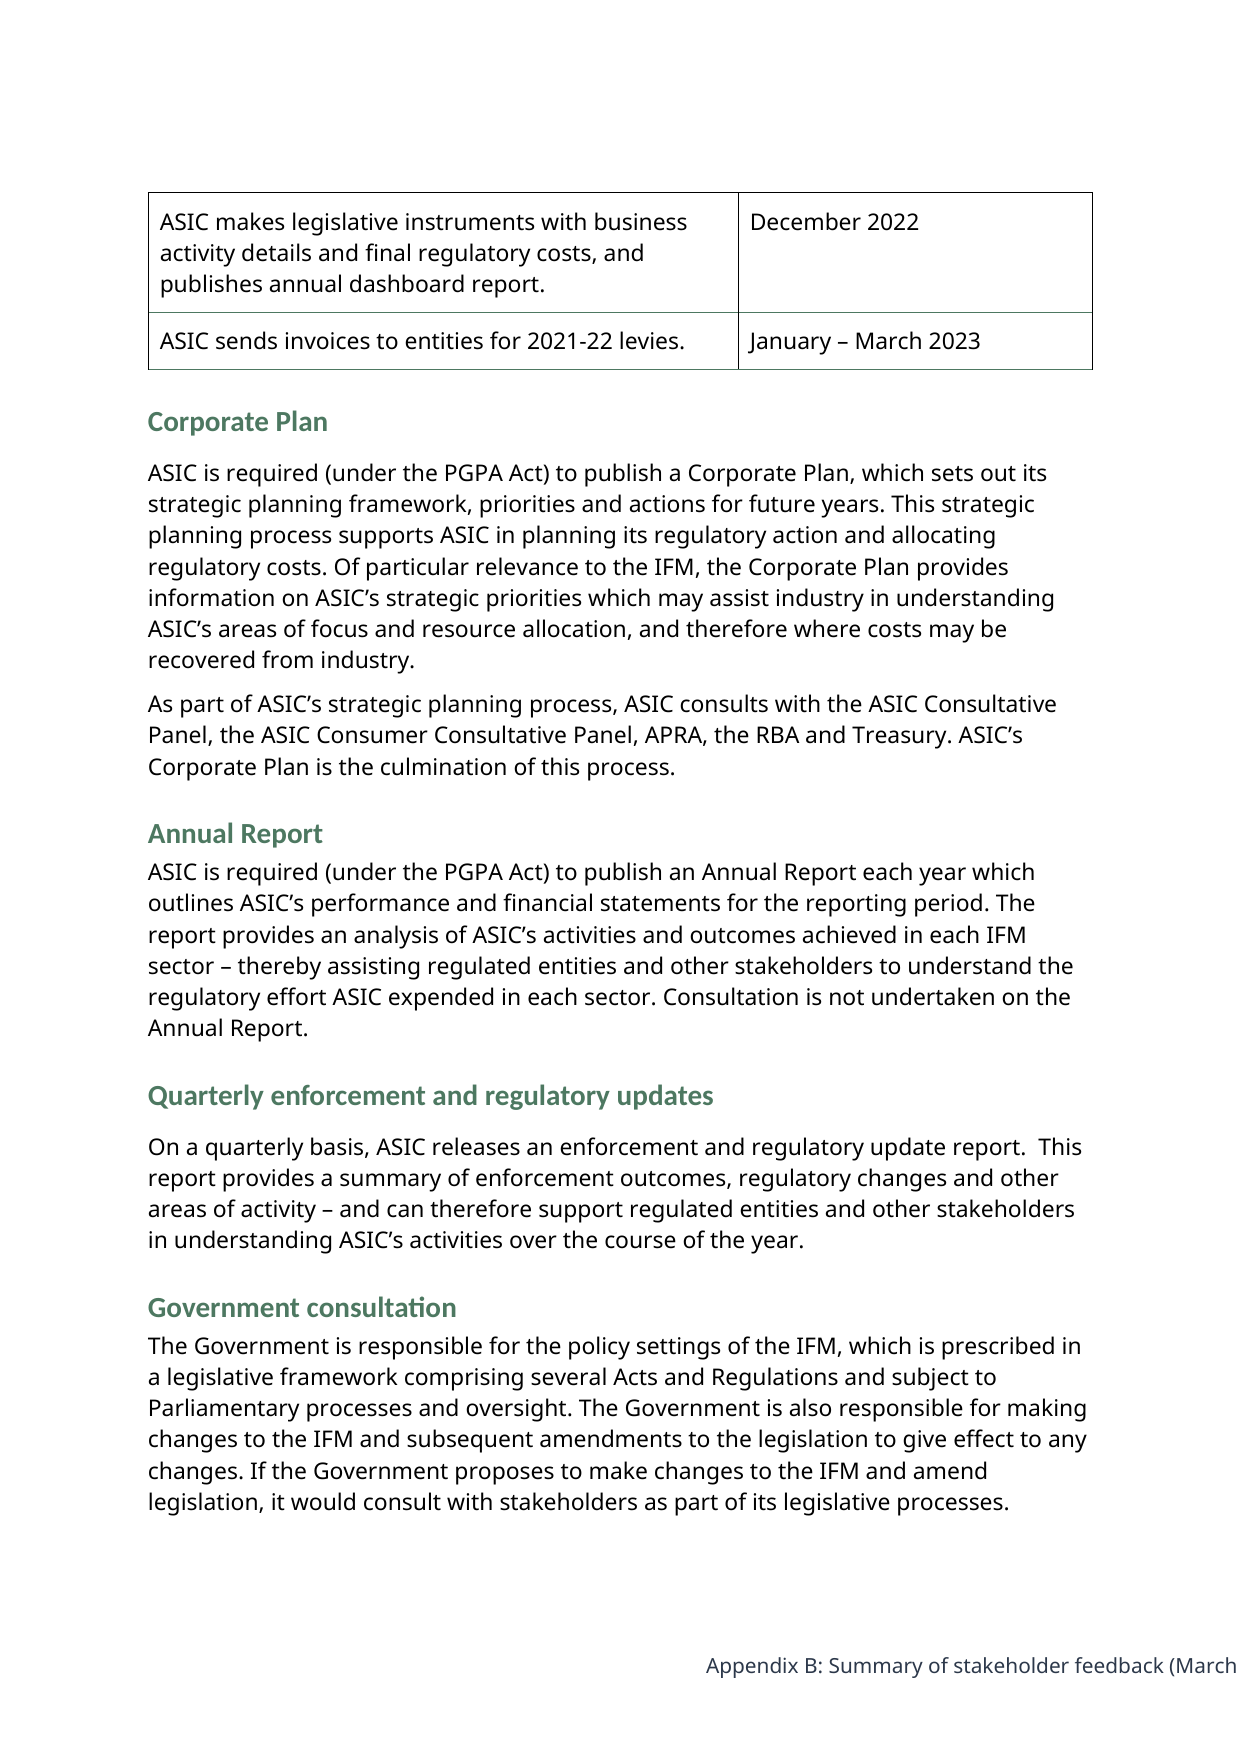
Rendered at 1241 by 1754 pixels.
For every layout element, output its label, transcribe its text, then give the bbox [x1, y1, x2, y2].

table_cell ASIC makes legislative instruments with business activity details and final regulatory costs, and publishes annual dashboard report. [149, 193, 738, 312]
text The Government is responsible for the policy settings of the IFM, which is prescribed in a legislative framework comprising several Acts and Regulations and subject to Parliamentary processes and oversight. The Government is also responsible for making changes to the IFM and subsequent amendments to the legislation to give effect to any changes. If the Government proposes to make changes to the IFM and amend legislation, it would consult with stakeholders as part of its legislative processes. [148, 1330, 1092, 1517]
text ASIC is required (under the PGPA Act) to publish a Corporate Plan, which sets out its strategic planning framework, priorities and actions for future years. This strategic planning process supports ASIC in planning its regulatory action and allocating regulatory costs. Of particular relevance to the IFM, the Corporate Plan provides information on ASIC’s strategic priorities which may assist industry in understanding ASIC’s areas of focus and resource allocation, and therefore where costs may be recovered from industry. [148, 457, 1092, 676]
subtitle Quarterly enforcement and regulatory updates [148, 1077, 1092, 1113]
text On a quarterly basis, ASIC releases an enforcement and regulatory update report. This report provides a summary of enforcement outcomes, regulatory changes and other areas of activity – and can therefore support regulated entities and other stakeholders in understanding ASIC’s activities over the course of the year. [148, 1130, 1092, 1255]
subtitle Government consultation [148, 1289, 1092, 1324]
table_cell ASIC sends invoices to entities for 2021-22 levies. [149, 313, 738, 369]
text ASIC is required (under the PGPA Act) to publish an Annual Report each year which outlines ASIC’s performance and financial statements for the reporting period. The report provides an analysis of ASIC’s activities and outcomes achieved in each IFM sector – thereby assisting regulated entities and other stakeholders to understand the regulatory effort ASIC expended in each sector. Consultation is not undertaken on the Annual Report. [148, 856, 1092, 1044]
subtitle Annual Report [148, 815, 1092, 851]
text As part of ASIC’s strategic planning process, ASIC consults with the ASIC Consultative Panel, the ASIC Consumer Consultative Panel, APRA, the RBA and Treasury. ASIC’s Corporate Plan is the culmination of this process. [148, 688, 1092, 782]
table_cell January – March 2023 [739, 313, 1092, 369]
table_cell December 2022 [739, 193, 1092, 312]
subtitle Corporate Plan [148, 403, 1092, 439]
